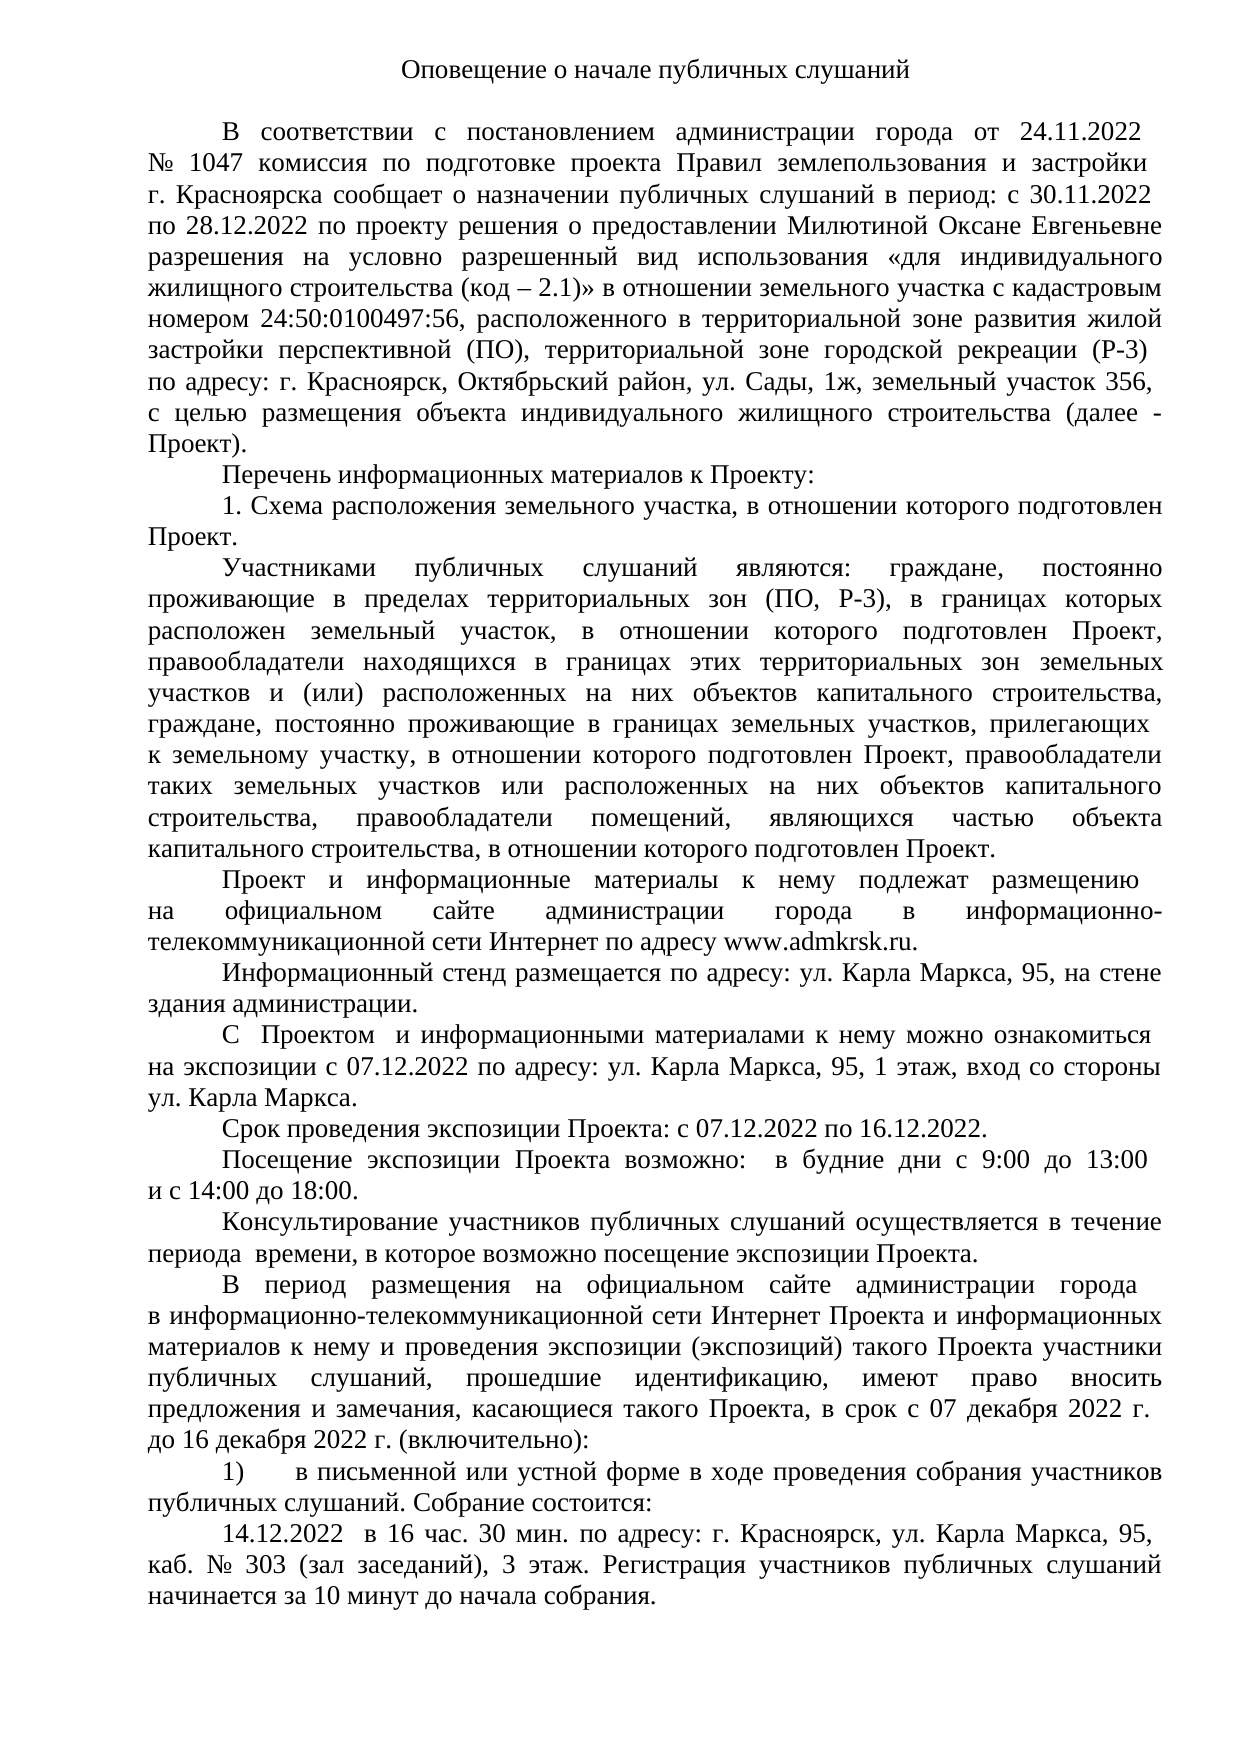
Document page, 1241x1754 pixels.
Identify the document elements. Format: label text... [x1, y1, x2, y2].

text Перечень информационных материалов к Проекту: [148, 458, 1163, 489]
text Проект и информационные материалы к нему подлежат размещению на официальном сайте администрации города в информационно-телекоммуникационной сети Интернет по адресу www.admkrsk.ru. [148, 863, 1163, 956]
text Посещение экспозиции Проекта возможно: в будние дни с 9:00 до 13:00 и с 14:00 до 18:00. [148, 1143, 1163, 1206]
text 1) в письменной или устной форме в ходе проведения собрания участников публичных слушаний. Собрание состоится: [148, 1455, 1163, 1517]
text Участниками публичных слушаний являются: граждане, постоянно проживающие в пределах территориальных зон (ПО, Р-3), в границах которых расположен земельный участок, в отношении которого подготовлен Проект, правообладатели находящихся в границах этих территориальных зон земельных участков и (или) расположенных на них объектов капитального строительства, граждане, постоянно проживающие в границах земельных участков, прилегающих к земельному участку, в отношении которого подготовлен Проект, правообладатели таких земельных участков или расположенных на них объектов капитального строительства, правообладатели помещений, являющихся частью объекта капитального строительства, в отношении которого подготовлен Проект. [148, 551, 1163, 863]
text Информационный стенд размещается по адресу: ул. Карла Маркса, 95, на стене здания администрации. [148, 956, 1163, 1019]
text С Проектом и информационными материалами к нему можно ознакомиться на экспозиции с 07.12.2022 по адресу: ул. Карла Маркса, 95, 1 этаж, вход со стороны ул. Карла Маркса. [148, 1019, 1163, 1112]
text Консультирование участников публичных слушаний осуществляется в течение периода времени, в которое возможно посещение экспозиции Проекта. [148, 1206, 1163, 1268]
text Оповещение о начале публичных слушаний [148, 53, 1163, 84]
text Срок проведения экспозиции Проекта: с 07.12.2022 по 16.12.2022. [148, 1112, 1163, 1143]
text 14.12.2022 в 16 час. 30 мин. по адресу: г. Красноярск, ул. Карла Маркса, 95, каб. № 303 (зал заседаний), 3 этаж. Регистрация участников публичных слушаний начинается за 10 минут до начала собрания. [148, 1517, 1163, 1610]
text В период размещения на официальном сайте администрации города в информационно-телекоммуникационной сети Интернет Проекта и информационных материалов к нему и проведения экспозиции (экспозиций) такого Проекта участники публичных слушаний, прошедшие идентификацию, имеют право вносить предложения и замечания, касающиеся такого Проекта, в срок с 07 декабря 2022 г. до 16 декабря 2022 г. (включительно): [148, 1268, 1163, 1455]
text В соответствии с постановлением администрации города от 24.11.2022 № 1047 комиссия по подготовке проекта Правил землепользования и застройки г. Красноярска сообщает о назначении публичных слушаний в период: с 30.11.2022 по 28.12.2022 по проекту решения о предоставлении Милютиной Оксане Евгеньевне разрешения на условно разрешенный вид использования «для индивидуального жилищного строительства (код – 2.1)» в отношении земельного участка с кадастровым номером 24:50:0100497:56, расположенного в территориальной зоне развития жилой застройки перспективной (ПО), территориальной зоне городской рекреации (Р-3) по адресу: г. Красноярск, Октябрьский район, ул. Сады, 1ж, земельный участок 356, с целью размещения объекта индивидуального жилищного строительства (далее - Проект). [148, 115, 1163, 458]
text 1. Схема расположения земельного участка, в отношении которого подготовлен Проект. [148, 489, 1163, 551]
